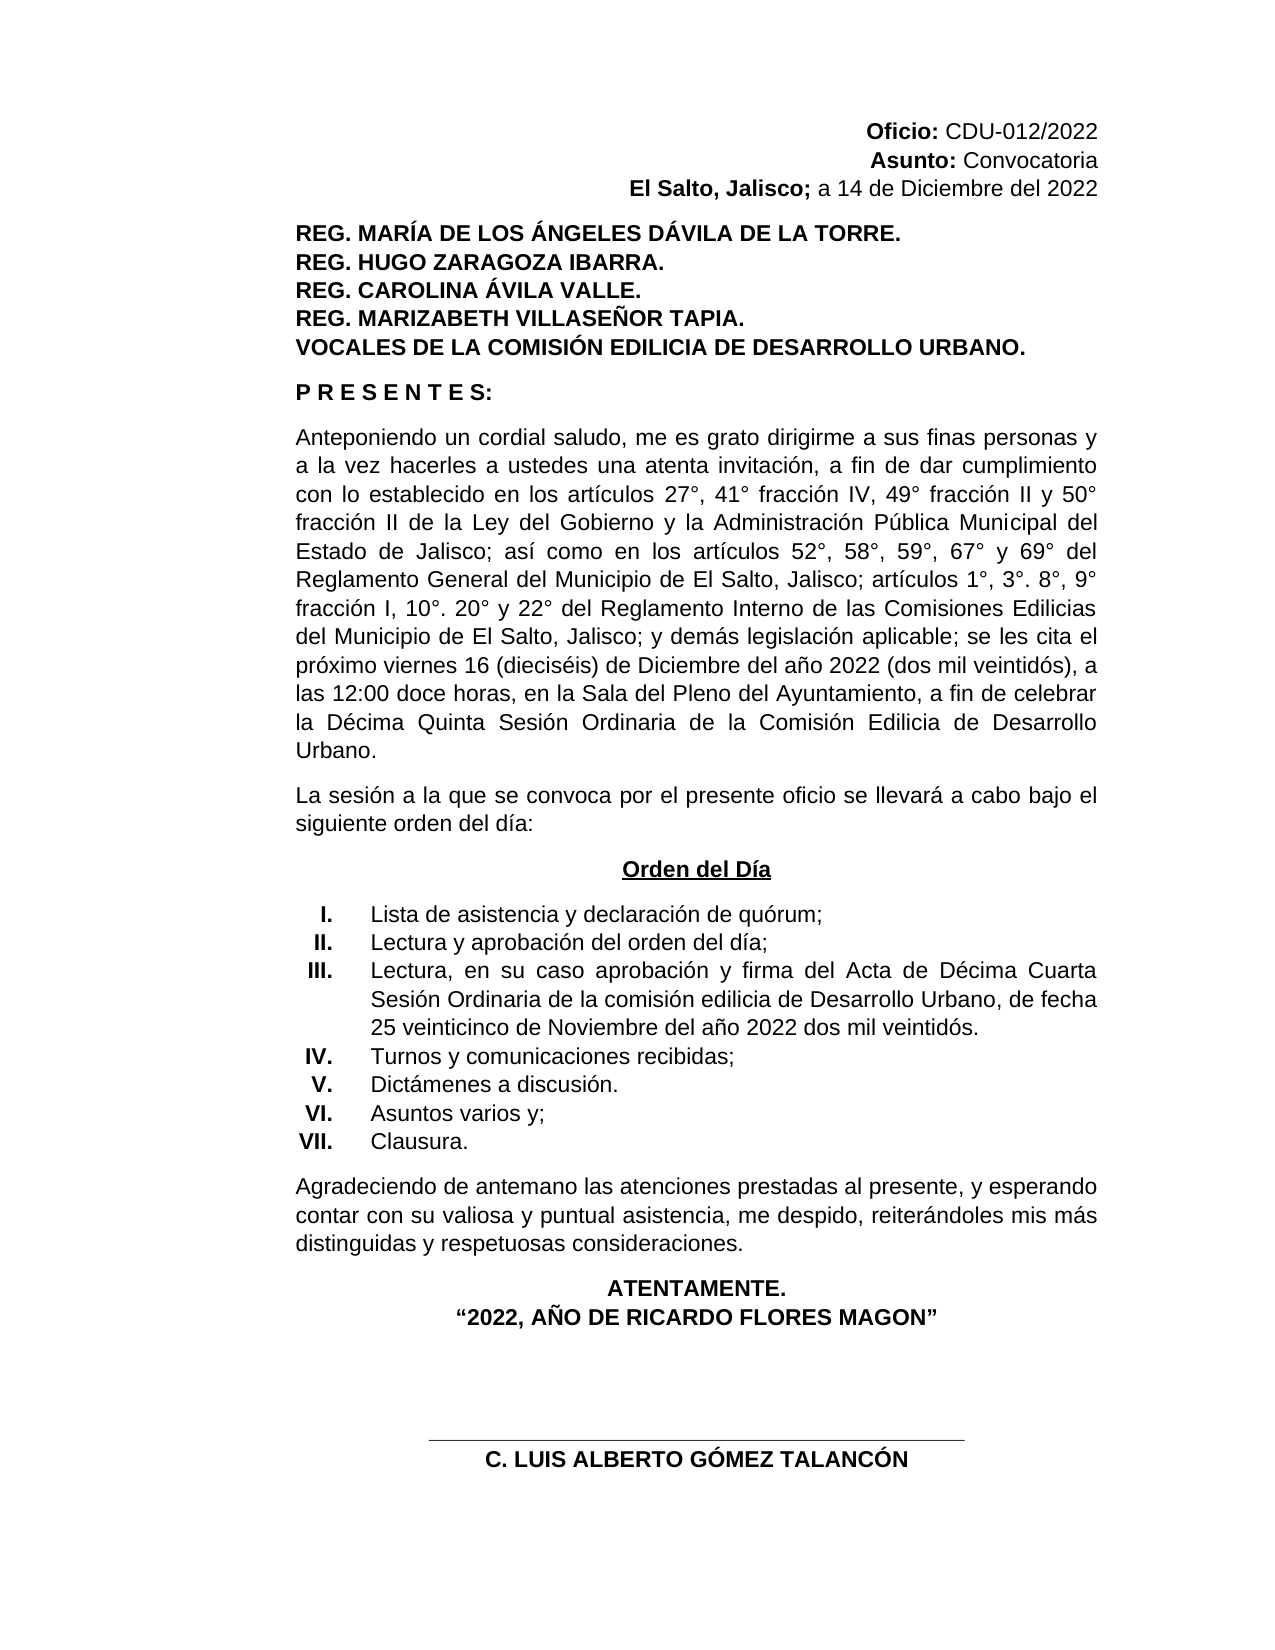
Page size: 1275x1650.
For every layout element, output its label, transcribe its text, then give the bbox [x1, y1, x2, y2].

text P R E S E N T E S: [295, 379, 1098, 405]
text REG. MARÍA DE LOS ÁNGELES DÁVILA DE LA TORRE. [295, 220, 1098, 246]
list Asuntos varios y; [333, 1100, 1098, 1126]
list Clausura. [333, 1128, 1098, 1154]
text REG. HUGO ZARAGOZA IBARRA. [295, 248, 1098, 275]
list Dictámenes a discusión. [333, 1071, 1098, 1098]
text El Salto, Jalisco; a 14 de Diciembre del 2022 [295, 175, 1098, 201]
list Turnos y comunicaciones recibidas; [333, 1043, 1098, 1069]
list Lectura, en su caso aprobación y firma del Acta de Décima Cuarta Sesión Ordinaria de la comisión edilicia de Desarrollo Urbano, de fecha 25 veinticinco de Noviembre del año 2022 dos mil veintidós. [333, 957, 1098, 1041]
text Agradeciendo de antemano las atenciones prestadas al presente, y esperando contar con su valiosa y puntual asistencia, me despido, reiterándoles mis más distinguidas y respetuosas consideraciones. [295, 1173, 1098, 1256]
text “2022, AÑO DE RICARDO FLORES MAGON” [295, 1304, 1098, 1330]
list Lectura y aprobación del orden del día; [333, 929, 1098, 955]
text Anteponiendo un cordial saludo, me es grato dirigirme a sus finas personas y a la vez hacerles a ustedes una atenta invitación, a fin de dar cumplimiento con lo establecido en los artículos 27°, 41° fracción IV, 49° fracción II y 50° fracción II de la Ley del Gobierno y la Administración Pública Municipal del Estado de Jalisco; así como en los artículos 52°, 58°, 59°, 67° y 69° del Reglamento General del Municipio de El Salto, Jalisco; artículos 1°, 3°. 8°, 9° fracción I, 10°. 20° y 22° del Reglamento Interno de las Comisiones Edilicias del Municipio de El Salto, Jalisco; y demás legislación aplicable; se les cita el próximo viernes 16 (dieciséis) de Diciembre del año 2022 (dos mil veintidós), a las 12:00 doce horas, en la Sala del Pleno del Ayuntamiento, a fin de celebrar la Décima Quinta Sesión Ordinaria de la Comisión Edilicia de Desarrollo Urbano. [295, 424, 1098, 763]
list Lista de asistencia y declaración de quórum; [333, 901, 1098, 927]
text Oficio: CDU-012/2022 [295, 118, 1098, 144]
text C. LUIS ALBERTO GÓMEZ TALANCÓN [295, 1446, 1098, 1472]
text __________________________________________ [295, 1417, 1098, 1444]
text Orden del Día [295, 856, 1098, 882]
text La sesión a la que se convoca por el presente oficio se llevará a cabo bajo el siguiente orden del día: [295, 782, 1098, 837]
text REG. MARIZABETH VILLASEÑOR TAPIA. [295, 305, 1098, 332]
text Asunto: Convocatoria [295, 147, 1098, 173]
text ATENTAMENTE. [295, 1275, 1098, 1302]
text REG. CAROLINA ÁVILA VALLE. [295, 277, 1098, 303]
text VOCALES DE LA COMISIÓN EDILICIA DE DESARROLLO URBANO. [295, 334, 1098, 360]
